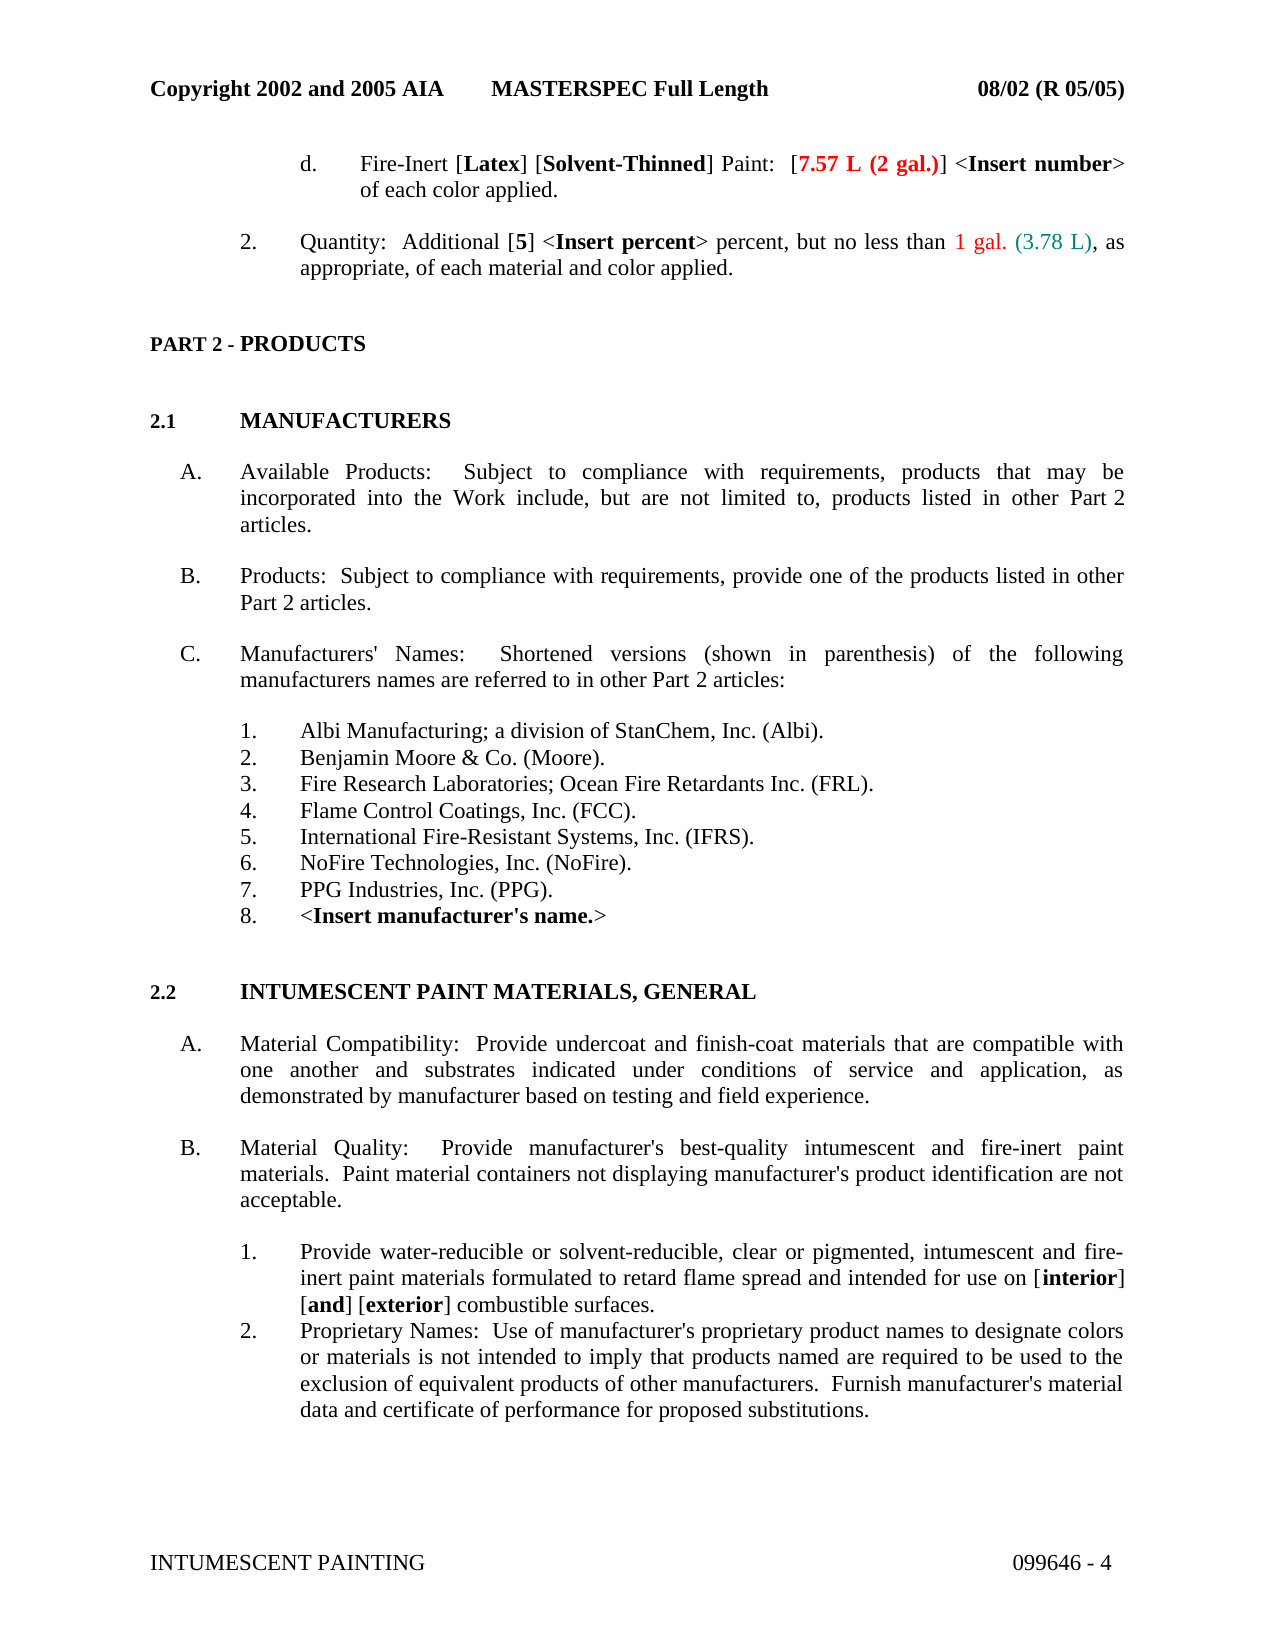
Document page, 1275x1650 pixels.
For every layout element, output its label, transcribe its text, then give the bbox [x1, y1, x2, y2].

text Provide water-reducible or solvent-reducible, clear or pigmented, intumescent and fire-inert paint materials formulated to retard flame spread and intended for use on [interior] [and] [exterior] combustible surfaces. [240, 1238, 1125, 1317]
text Proprietary Names: Use of manufacturer's proprietary product names to designate colors or materials is not intended to imply that products named are required to be used to the exclusion of equivalent products of other manufacturers. Furnish manufacturer's material data and certificate of performance for proposed substitutions. [240, 1317, 1125, 1422]
text INTUMESCENT PAINT MATERIALS, GENERAL [150, 978, 1125, 1005]
text Material Quality: Provide manufacturer's best-quality intumescent and fire-inert paint materials. Paint material containers not displaying manufacturer's product identification are not acceptable. [180, 1134, 1125, 1213]
text NoFire Technologies, Inc. (NoFire). [240, 849, 1125, 876]
text Quantity: Additional [5] <Insert percent> percent, but no less than 1 gal. (3.78 L), as appropriate, of each material and color applied. [240, 228, 1125, 280]
text Benjamin Moore & Co. (Moore). [240, 744, 1125, 770]
text Products: Subject to compliance with requirements, provide one of the products listed in other Part 2 articles. [180, 562, 1125, 615]
text Material Compatibility: Provide undercoat and finish-coat materials that are compatible with one another and substrates indicated under conditions of service and application, as demonstrated by manufacturer based on testing and field experience. [180, 1030, 1125, 1109]
text MANUFACTURERS [150, 407, 1125, 433]
text Fire Research Laboratories; Ocean Fire Retardants Inc. (FRL). [240, 770, 1125, 797]
text Flame Control Coatings, Inc. (FCC). [240, 797, 1125, 823]
text PPG Industries, Inc. (PPG). [240, 876, 1125, 902]
text International Fire-Resistant Systems, Inc. (IFRS). [240, 823, 1125, 849]
text Available Products: Subject to compliance with requirements, products that may be incorporated into the Work include, but are not limited to, products listed in other Part 2 articles. [180, 458, 1125, 537]
text PRODUCTS [150, 330, 1125, 357]
text Fire-Inert [Latex] [Solvent-Thinned] Paint: [7.57 L (2 gal.)] <Insert number> of each color applied. [300, 150, 1125, 203]
text Albi Manufacturing; a division of StanChem, Inc. (Albi). [240, 718, 1125, 744]
text <Insert manufacturer's name.> [240, 902, 1125, 928]
text Manufacturers' Names: Shortened versions (shown in parenthesis) of the following manufacturers names are referred to in other Part 2 articles: [180, 640, 1125, 693]
